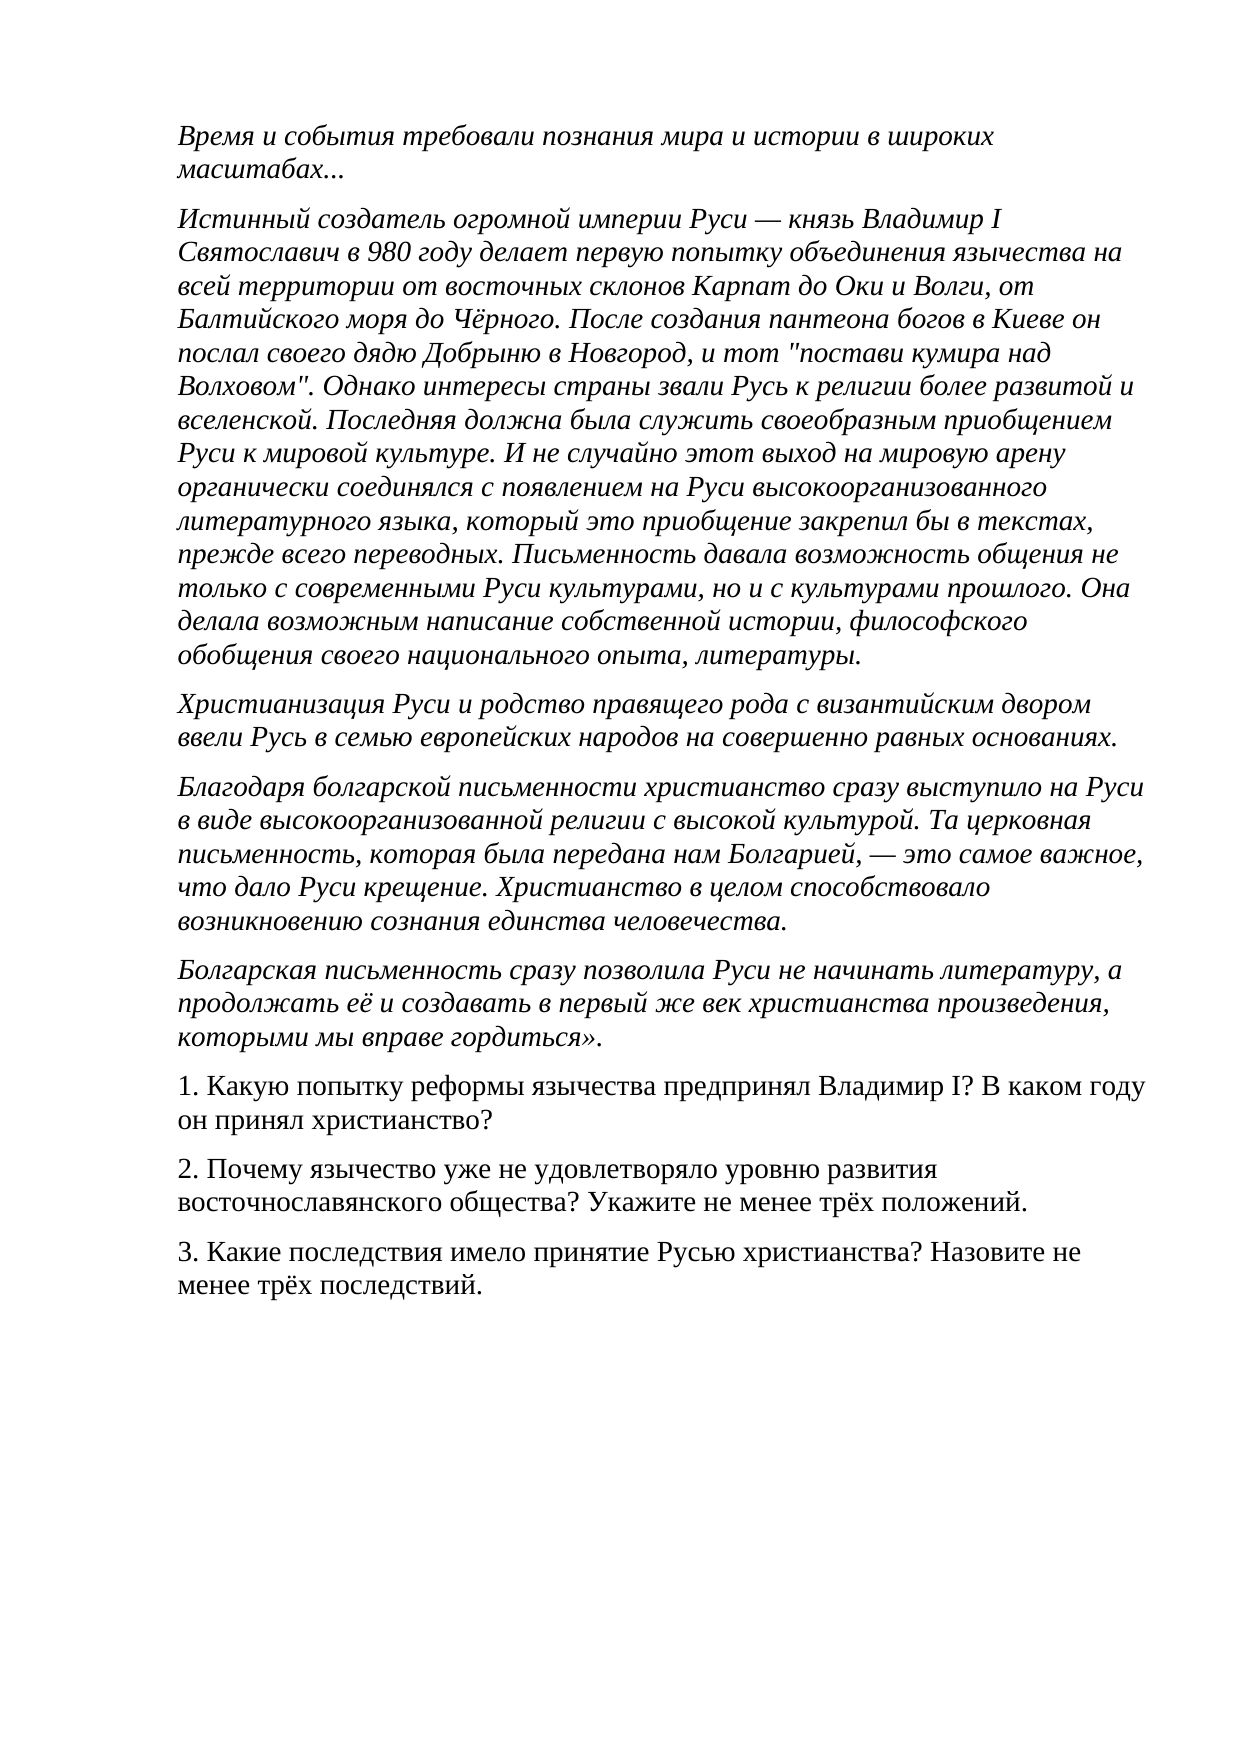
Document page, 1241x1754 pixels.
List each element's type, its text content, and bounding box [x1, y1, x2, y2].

text Христианизация Руси и родство правящего рода с византийским двором ввели Русь в семью европейских народов на совершенно равных основаниях. [177, 686, 1152, 753]
text Истинный создатель огромной империи Руси — князь Владимир I Святославич в 980 году делает первую попытку объединения язычества на всей территории от восточных склонов Карпат до Оки и Волги, от Балтийского моря до Чёрного. После создания пантеона богов в Киеве он послал своего дядю Добрыню в Новгород, и тот "постави кумира над Волховом". Однако интересы страны звали Русь к религии более развитой и вселенской. Последняя должна была служить своеобразным приобщением Руси к мировой культуре. И не случайно этот выход на мировую арену органически соединялся с появлением на Руси высокоорганизованного литературного языка, который это приобщение закрепил бы в текстах, прежде всего переводных. Письменность давала возможность общения не только с современными Руси культурами, но и с культурами прошлого. Она делала возможным написание собственной истории, философского обобщения своего национального опыта, литературы. [177, 201, 1152, 670]
text 3. Какие последствия имело принятие Русью христианства? Назовите не менее трёх последствий. [177, 1234, 1152, 1301]
text Болгарская письменность сразу позволила Руси не начинать литературу, а продолжать её и создавать в первый же век христианства произведения, которыми мы вправе гордиться». [177, 952, 1152, 1053]
text Благодаря болгарской письменности христианство сразу выступило на Руси в виде высокоорганизованной религии с высокой культурой. Та церковная письменность, которая была передана нам Болгарией, — это самое важное, что дало Руси крещение. Христианство в целом способствовало возникновению сознания единства человечества. [177, 769, 1152, 936]
text 2. Почему язычество уже не удовлетворяло уровню развития восточнославянского общества? Укажите не менее трёх положений. [177, 1151, 1152, 1218]
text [177, 118, 1152, 185]
text 1. Какую попытку реформы язычества предпринял Владимир I? В каком году он принял христианство? [177, 1068, 1152, 1135]
